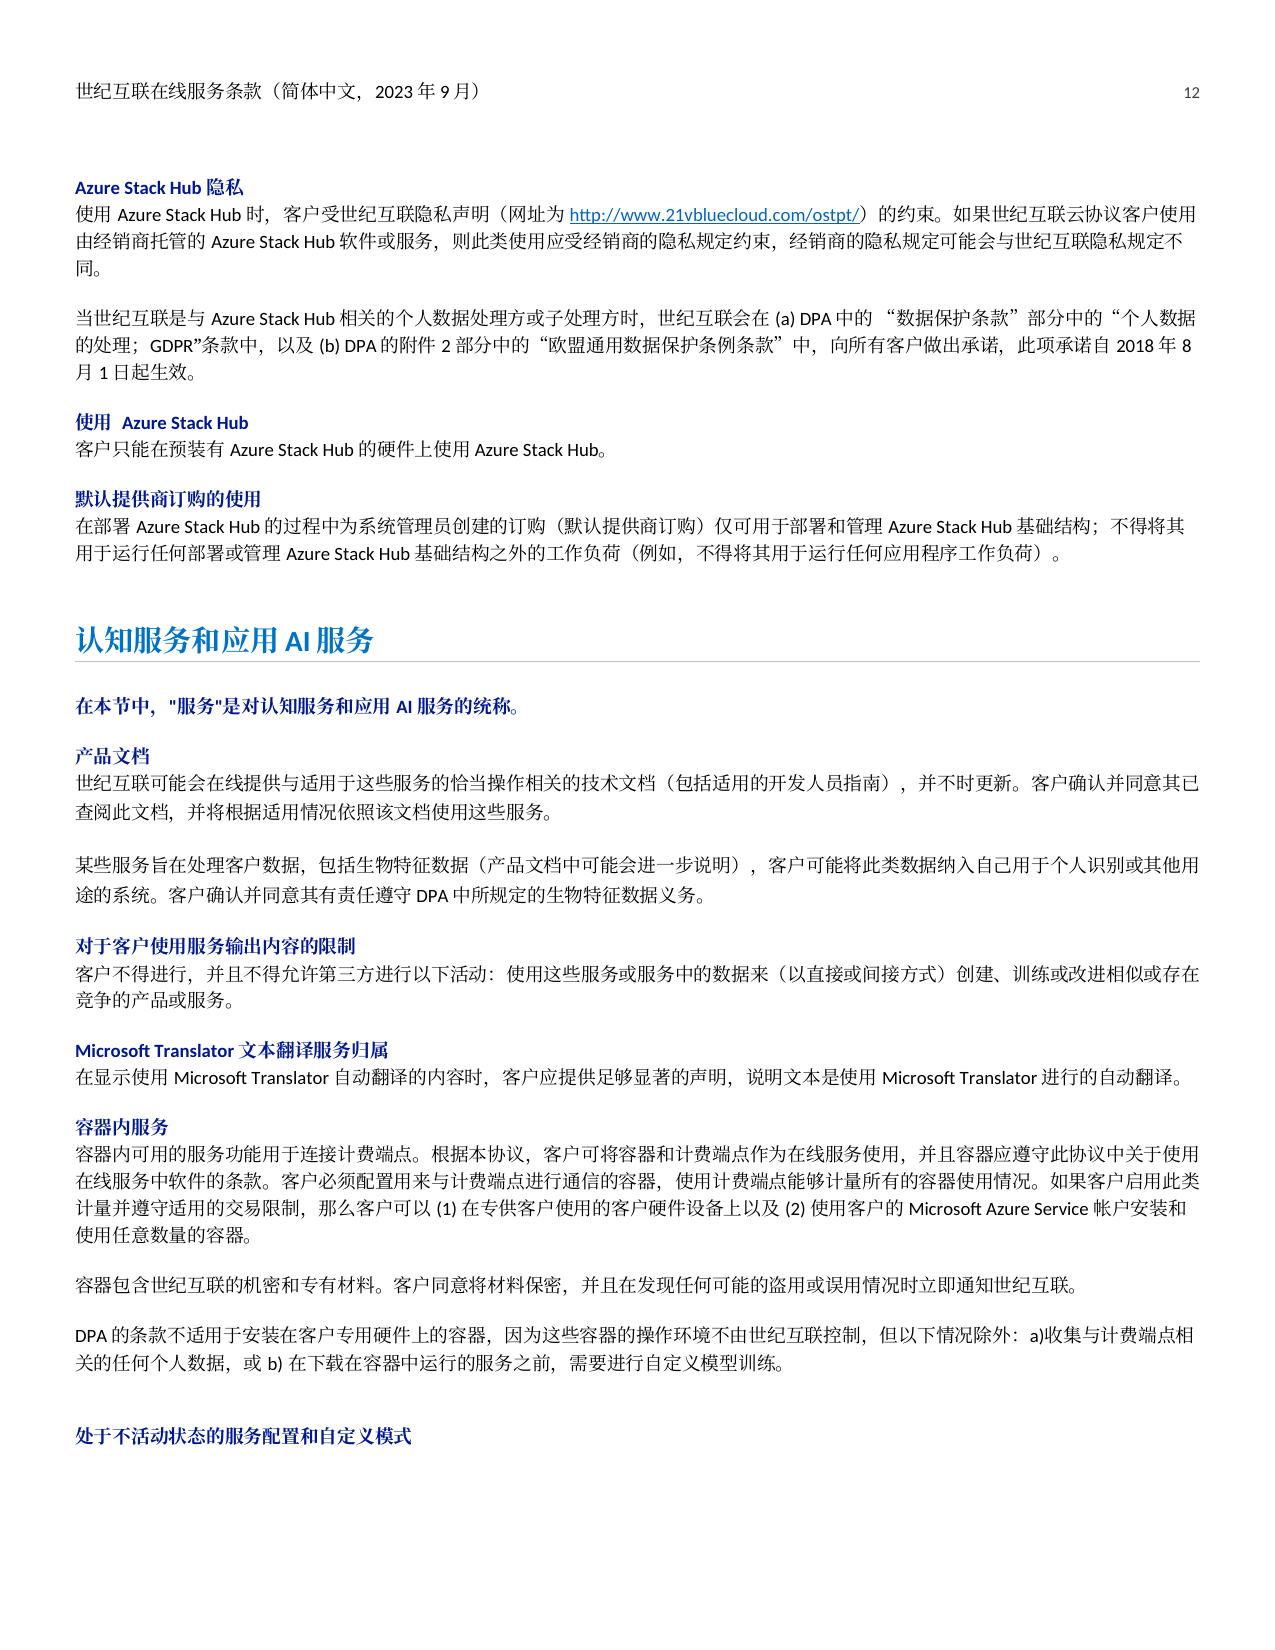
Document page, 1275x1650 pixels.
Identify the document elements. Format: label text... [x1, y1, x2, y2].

list 客户不得进行，并且不得允许第三方进行以下活动：使用这些服务或服务中的数据来（以直接或间接方式）创建、训练或改进相似或存在竞争的产品或服务。 [75, 959, 1200, 1013]
text 容器内可用的服务功能用于连接计费端点。根据本协议，客户可将容器和计费端点作为在线服务使用，并且容器应遵守此协议中关于使用在线服务中软件的条款。客户必须配置用来与计费端点进行通信的容器，使用计费端点能够计量所有的容器使用情况。如果客户启用此类计量并遵守适用的交易限制，那么客户可以 (1) 在专供客户使用的客户硬件设备上以及 (2) 使用客户的 Microsoft Azure Service 帐户安装和使用任意数量的容器。 [75, 1140, 1200, 1248]
text 容器内服务 [75, 1113, 1200, 1140]
subtitle Microsoft Translator 文本翻译服务归属 [75, 1036, 1200, 1063]
subtitle 产品文档 [75, 742, 1200, 768]
list 在部署 Azure Stack Hub 的过程中为系统管理员创建的订购（默认提供商订购）仅可用于部署和管理 Azure Stack Hub 基础结构；不得将其用于运行任何部署或管理 Azure Stack Hub 基础结构之外的工作负荷（例如，不得将其用于运行任何应用程序工作负荷）。 [75, 511, 1200, 565]
text DPA的条款不适用于安装在客户专用硬件上的容器，因为这些容器的操作环境不由世纪互联控制，但以下情况除外：a)收集与计费端点相关的任何个人数据，或 b) 在下载在容器中运行的服务之前，需要进行自定义模型训练。 [75, 1321, 1200, 1376]
subtitle 认知服务和应用AI服务 [75, 617, 1200, 661]
list 使用 Azure Stack Hub 时，客户受世纪互联隐私声明（网址为 http://www.21vbluecloud.com/ostpt/）的约束。如果世纪互联云协议客户使用由经销商托管的 Azure Stack Hub 软件或服务，则此类使用应受经销商的隐私规定约束，经销商的隐私规定可能会与世纪互联隐私规定不同。 [75, 200, 1200, 281]
list 当世纪互联是与 Azure Stack Hub相关的个人数据处理方或子处理方时，世纪互联会在 (a) DPA中的 “数据保护条款”部分中的“个人数据的处理；GDPR”条款中，以及 (b) DPA的附件 2 部分中的“欧盟通用数据保护条例条款”中，向所有客户做出承诺，此项承诺自 2018 年 8 月 1 日起生效。 [75, 304, 1200, 385]
subtitle Azure Stack Hub 隐私 [75, 173, 1200, 200]
text 世纪互联可能会在线提供与适用于这些服务的恰当操作相关的技术文档（包括适用的开发人员指南），并不时更新。客户确认并同意其已查阅此文档，并将根据适用情况依照该文档使用这些服务。 [75, 768, 1200, 824]
subtitle 在本节中，"服务"是对认知服务和应用 AI 服务的统称。 [75, 692, 1200, 719]
subtitle 默认提供商订购的使用 [75, 484, 1200, 511]
text 某些服务旨在处理客户数据，包括生物特征数据（产品文档中可能会进一步说明），客户可能将此类数据纳入自己用于个人识别或其他用途的系统。客户确认并同意其有责任遵守DPA中所规定的生物特征数据义务。 [75, 851, 1200, 907]
list 在显示使用 Microsoft Translator 自动翻译的内容时，客户应提供足够显著的声明，说明文本是使用 Microsoft Translator 进行的自动翻译。 [75, 1063, 1200, 1090]
list 客户只能在预装有 Azure Stack Hub 的硬件上使用Azure Stack Hub。 [75, 434, 1200, 462]
subtitle 对于客户使用服务输出内容的限制 [75, 932, 1200, 959]
subtitle 处于不活动状态的服务配置和自定义模式 [75, 1422, 1200, 1449]
subtitle 使用 Azure Stack Hub [75, 408, 1200, 434]
text 容器包含世纪互联的机密和专有材料。客户同意将材料保密，并且在发现任何可能的盗用或误用情况时立即通知世纪互联。 [75, 1271, 1200, 1298]
